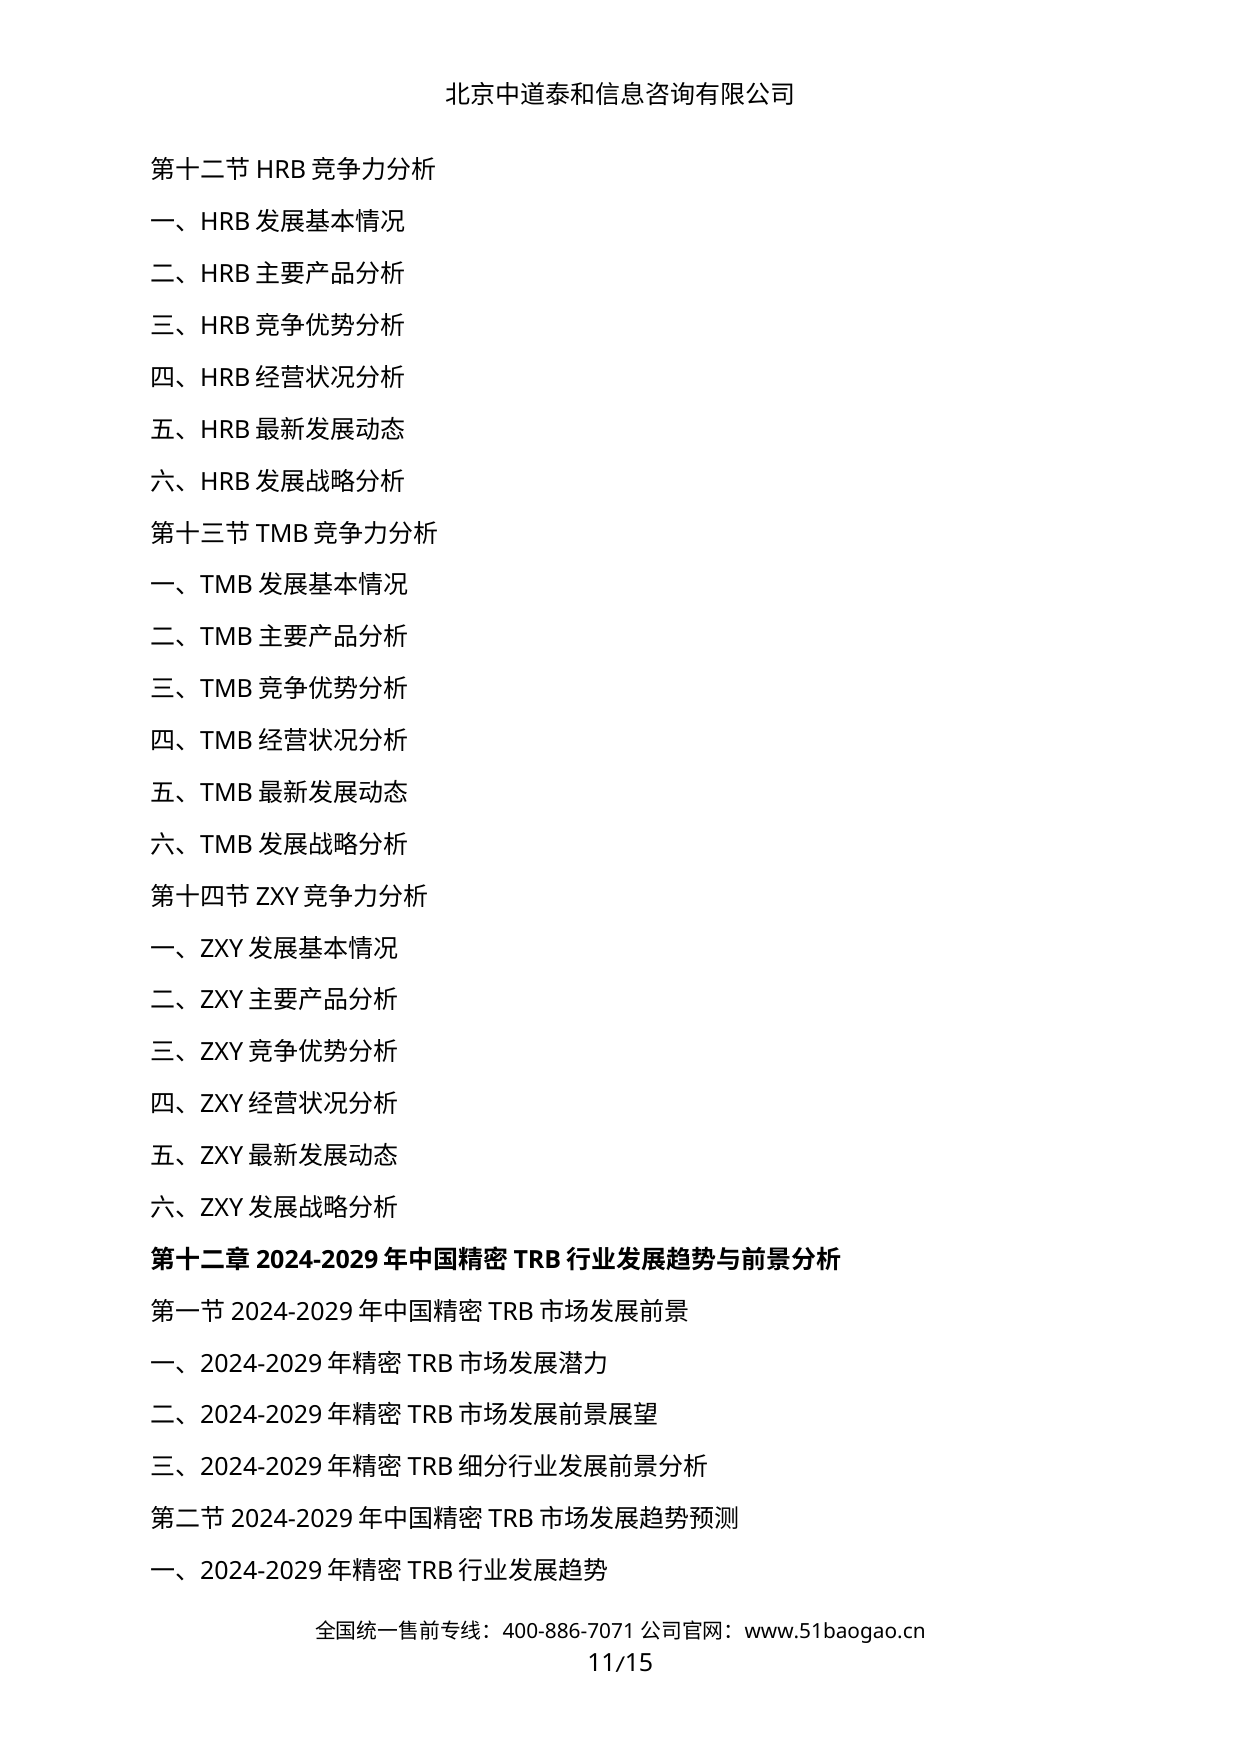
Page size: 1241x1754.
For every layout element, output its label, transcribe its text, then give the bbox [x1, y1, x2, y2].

text 二、HRB主要产品分析 [150, 254, 1090, 290]
text 二、2024-2029年精密TRB市场发展前景展望 [150, 1395, 1090, 1431]
text 第十二章 2024-2029年中国精密TRB行业发展趋势与前景分析 [150, 1239, 1090, 1276]
text 一、ZXY发展基本情况 [150, 928, 1090, 964]
text 一、2024-2029年精密TRB行业发展趋势 [150, 1551, 1090, 1587]
text 第十四节 ZXY竞争力分析 [150, 876, 1090, 912]
text 二、TMB主要产品分析 [150, 617, 1090, 653]
text 一、HRB发展基本情况 [150, 202, 1090, 238]
text 四、ZXY经营状况分析 [150, 1084, 1090, 1120]
text 三、ZXY竞争优势分析 [150, 1032, 1090, 1068]
text 四、TMB经营状况分析 [150, 721, 1090, 757]
text 三、HRB竞争优势分析 [150, 306, 1090, 342]
text 五、HRB最新发展动态 [150, 409, 1090, 446]
text 第十二节 HRB竞争力分析 [150, 150, 1090, 186]
text 一、TMB发展基本情况 [150, 565, 1090, 601]
text 三、TMB竞争优势分析 [150, 669, 1090, 705]
text 六、HRB发展战略分析 [150, 461, 1090, 497]
text 四、HRB经营状况分析 [150, 357, 1090, 394]
text 第二节 2024-2029年中国精密TRB市场发展趋势预测 [150, 1499, 1090, 1535]
text 三、2024-2029年精密TRB细分行业发展前景分析 [150, 1447, 1090, 1483]
text 五、TMB最新发展动态 [150, 772, 1090, 809]
text 第一节 2024-2029年中国精密TRB市场发展前景 [150, 1291, 1090, 1327]
text 六、TMB发展战略分析 [150, 824, 1090, 861]
text 五、ZXY最新发展动态 [150, 1136, 1090, 1172]
text 六、ZXY发展战略分析 [150, 1187, 1090, 1224]
text 二、ZXY主要产品分析 [150, 980, 1090, 1016]
text 一、2024-2029年精密TRB市场发展潜力 [150, 1343, 1090, 1379]
text 第十三节 TMB竞争力分析 [150, 513, 1090, 549]
